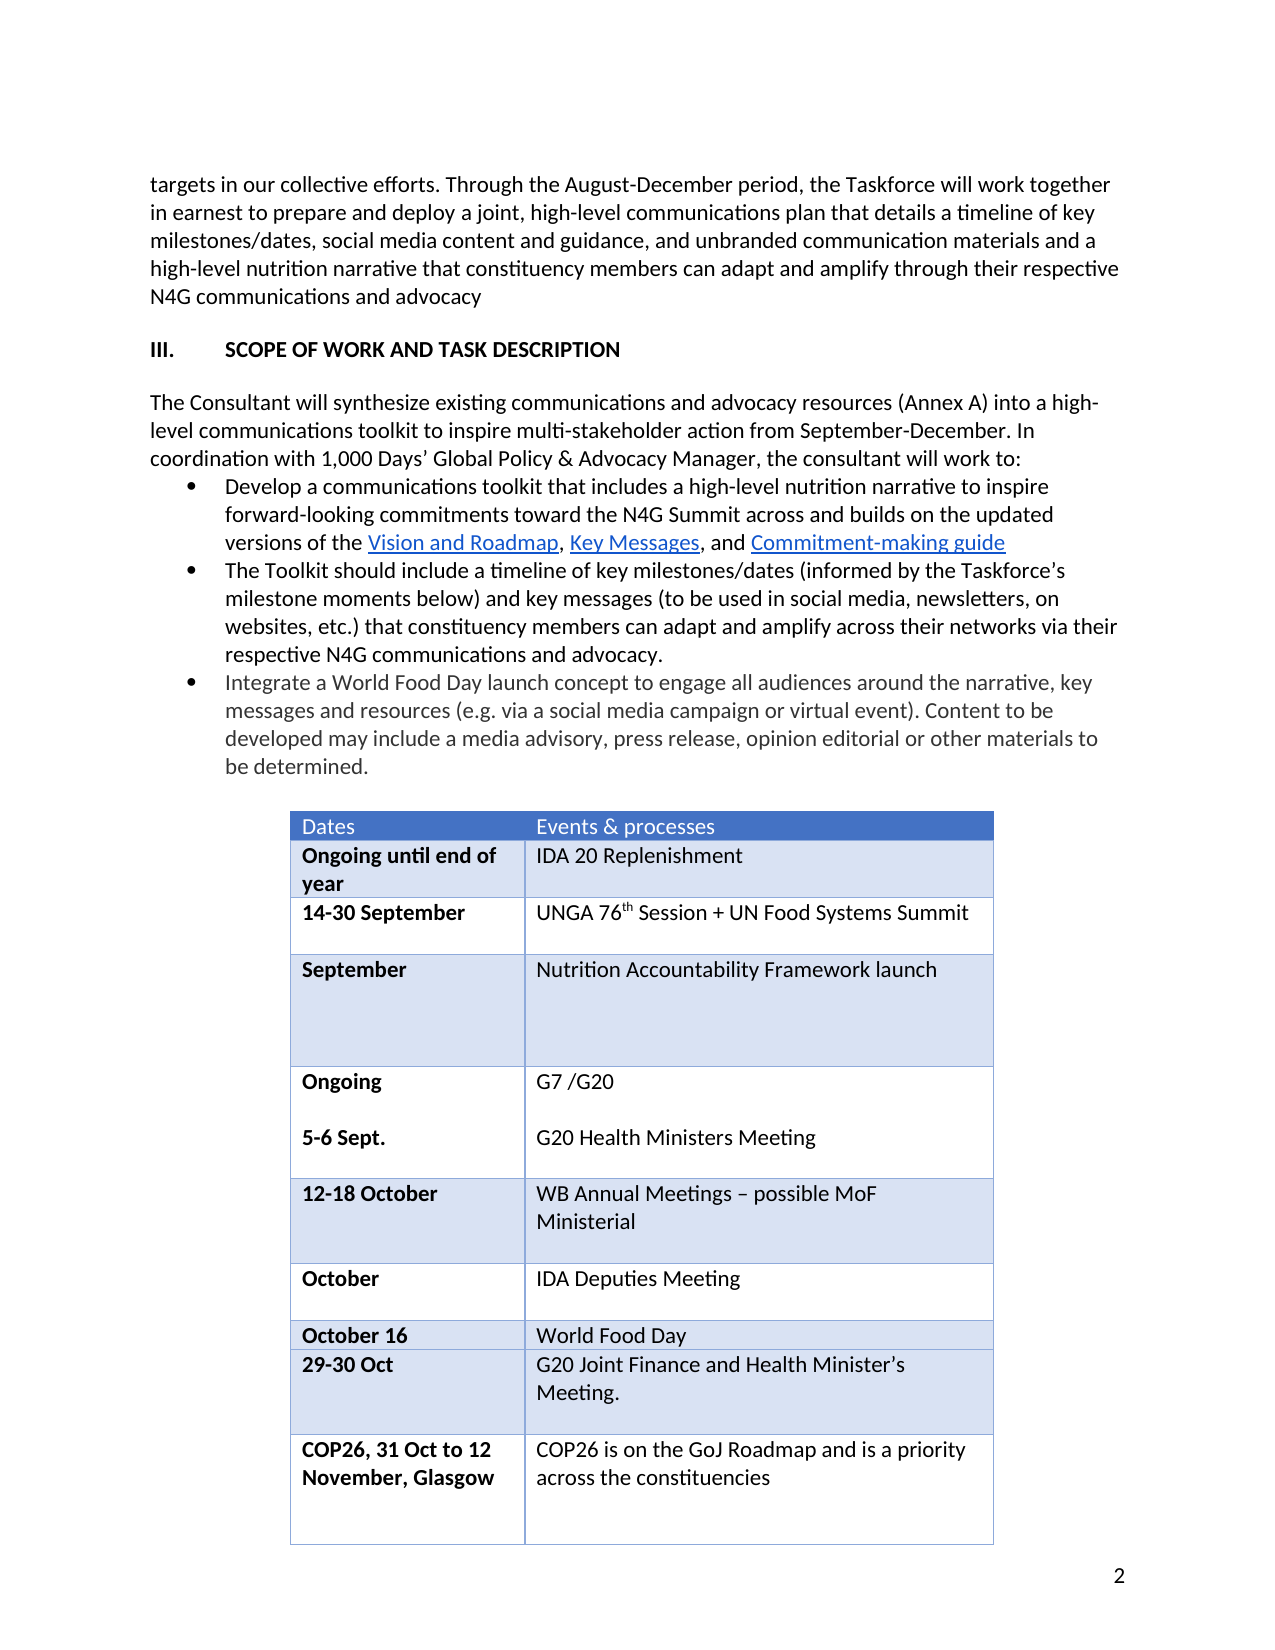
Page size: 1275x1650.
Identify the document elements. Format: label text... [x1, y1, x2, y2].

table_cell 12-18 October [291, 1179, 524, 1263]
list SCOPE OF WORK AND TASK DESCRIPTION [150, 335, 1125, 363]
table_cell World Food Day [526, 1321, 993, 1349]
table_cell IDA 20 Replenishment [526, 841, 993, 897]
table_cell IDA Deputies Meeting [526, 1264, 993, 1320]
table_cell UNGA 76th Session + UN Food Systems Summit [526, 898, 993, 954]
table_cell COP26 is on the GoJ Roadmap and is a priority across the constituencies [526, 1435, 993, 1544]
table_cell Ongoing until end of year [291, 841, 524, 897]
table_header Dates [291, 812, 525, 840]
table_cell G20 Joint Finance and Health Minister’s Meeting. [526, 1350, 993, 1434]
list Integrate a World Food Day launch concept to engage all audiences around the narrative, key messages and resources (e.g. via a social media campaign or virtual event). Content to be developed may include a media advisory, press release, opinion editorial or other materials to be determined. [187, 668, 1125, 780]
table_header Events & processes [525, 812, 994, 840]
list The Toolkit should include a timeline of key milestones/dates (informed by the Taskforce’s milestone moments below) and key messages (to be used in social media, newsletters, on websites, etc.) that constituency members can adapt and amplify across their networks via their respective N4G communications and advocacy. [187, 556, 1125, 668]
table_cell October 16 [291, 1321, 524, 1349]
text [150, 170, 1125, 310]
table_cell WB Annual Meetings – possible MoF Ministerial [526, 1179, 993, 1263]
table_cell 29-30 Oct [291, 1350, 524, 1434]
table_cell October [291, 1264, 524, 1320]
table_cell Ongoing 5-6 Sept. [291, 1067, 524, 1178]
text The Consultant will synthesize existing communications and advocacy resources (Annex A) into a high-level communications toolkit to inspire multi-stakeholder action from September-December. In coordination with 1,000 Days’ Global Policy & Advocacy Manager, the consultant will work to: [150, 388, 1125, 472]
list Develop a communications toolkit that includes a high-level nutrition narrative to inspire forward-looking commitments toward the N4G Summit across and builds on the updated versions of the Vision and Roadmap, Key Messages, and Commitment-making guide [187, 472, 1125, 556]
table_cell September [291, 955, 524, 1066]
table_cell COP26, 31 Oct to 12 November, Glasgow [291, 1435, 524, 1544]
table_cell Nutrition Accountability Framework launch [526, 955, 993, 1066]
table_cell 14-30 September [291, 898, 524, 954]
table_cell G7 /G20 G20 Health Ministers Meeting [526, 1067, 993, 1178]
